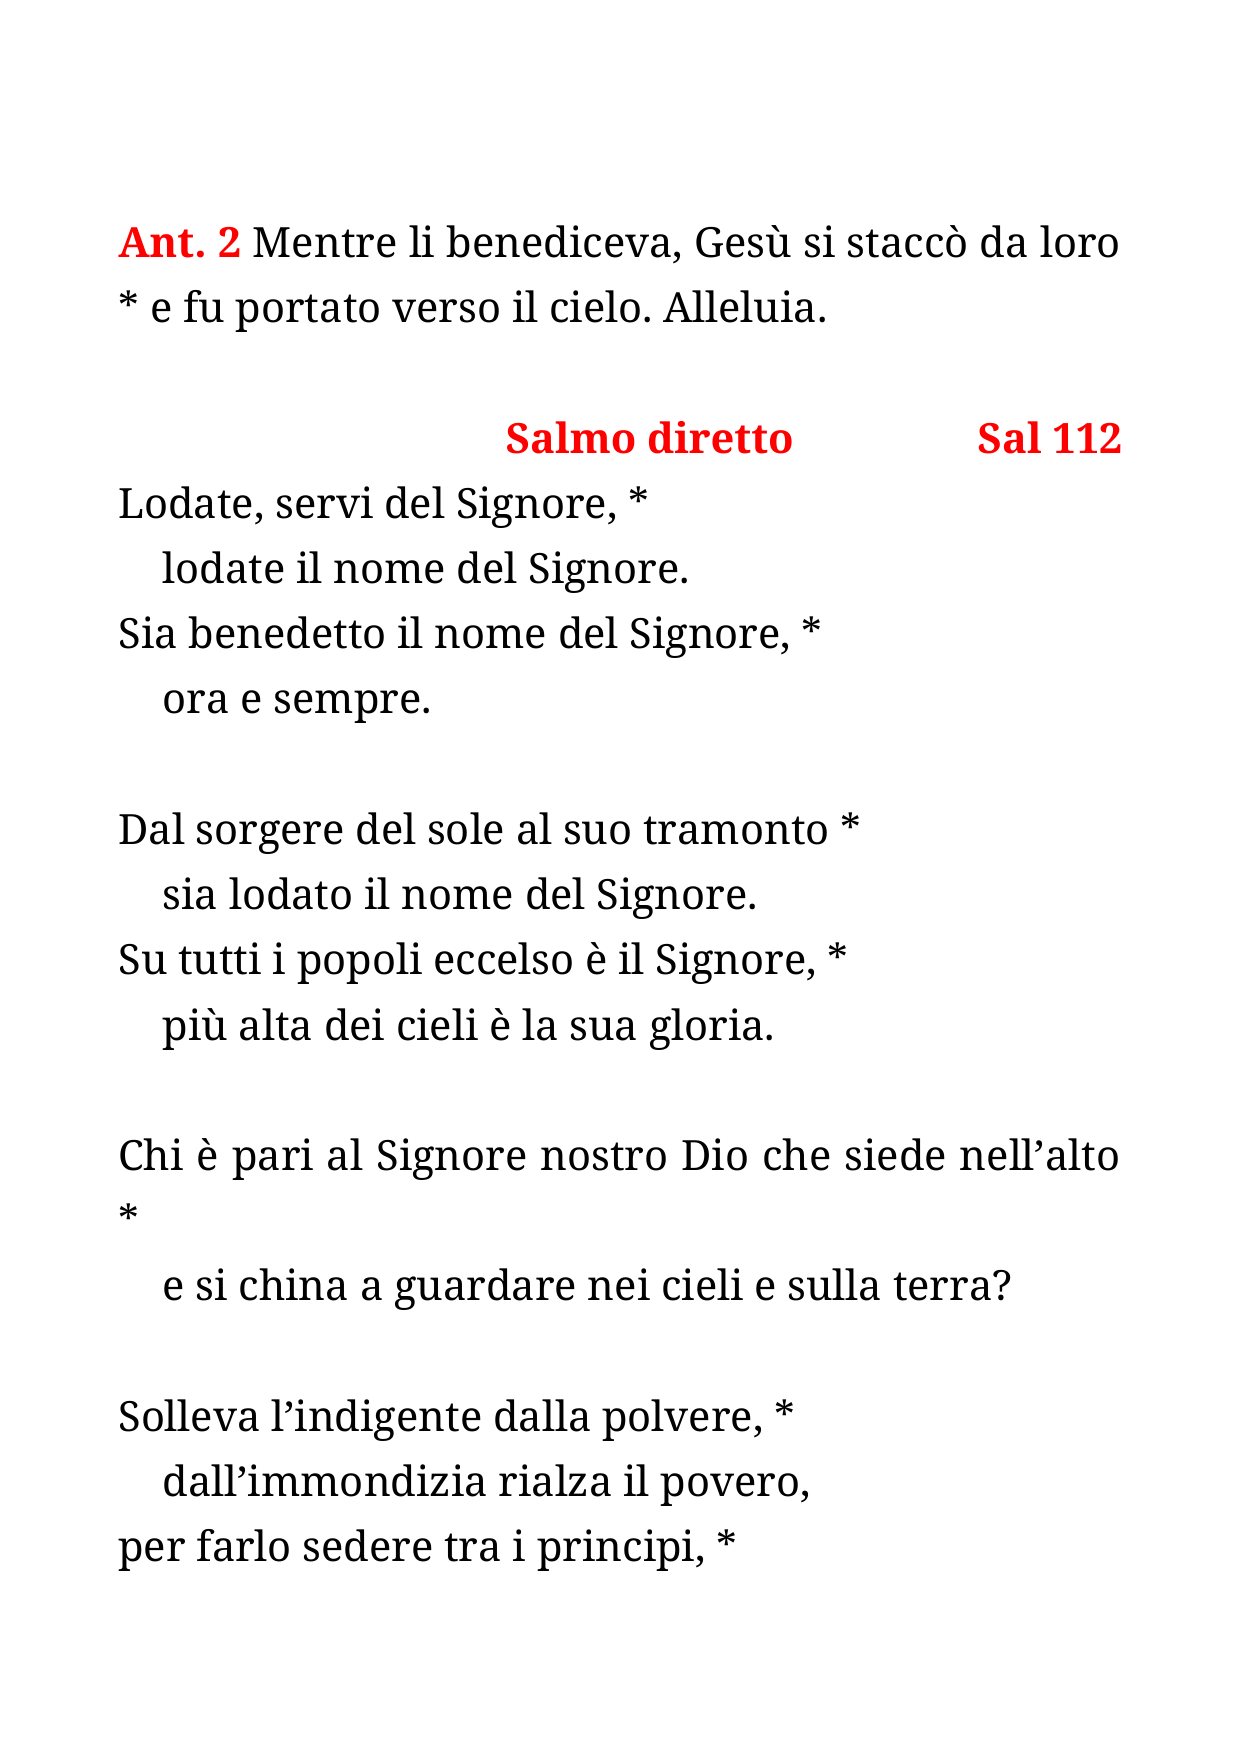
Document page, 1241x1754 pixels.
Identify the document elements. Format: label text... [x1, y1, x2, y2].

text Ant. 2 Mentre li benediceva, Gesù si staccò da loro * e fu portato verso il cielo. Alleluia. [118, 213, 1122, 335]
text Salmo diretto Sal 112 [118, 408, 1122, 465]
text sia lodato il nome del Signore. [118, 865, 1122, 922]
text Chi è pari al Signore nostro Dio che siede nell’alto * [118, 1126, 1122, 1248]
text lodate il nome del Signore. [118, 539, 1122, 596]
text e si china a guardare nei cieli e sulla terra? [118, 1256, 1122, 1313]
text Dal sorgere del sole al suo tramonto * [118, 800, 1122, 856]
text Lodate, servi del Signore, * [118, 474, 1122, 530]
text Su tutti i popoli eccelso è il Signore, * [118, 930, 1122, 987]
text dall’immondizia rialza il povero, [118, 1452, 1122, 1508]
text per farlo sedere tra i principi, * [118, 1517, 1122, 1574]
text ora e sempre. [118, 669, 1122, 726]
text Sia benedetto il nome del Signore, * [118, 604, 1122, 661]
text più alta dei cieli è la sua gloria. [118, 995, 1122, 1052]
text Solleva l’indigente dalla polvere, * [118, 1387, 1122, 1443]
